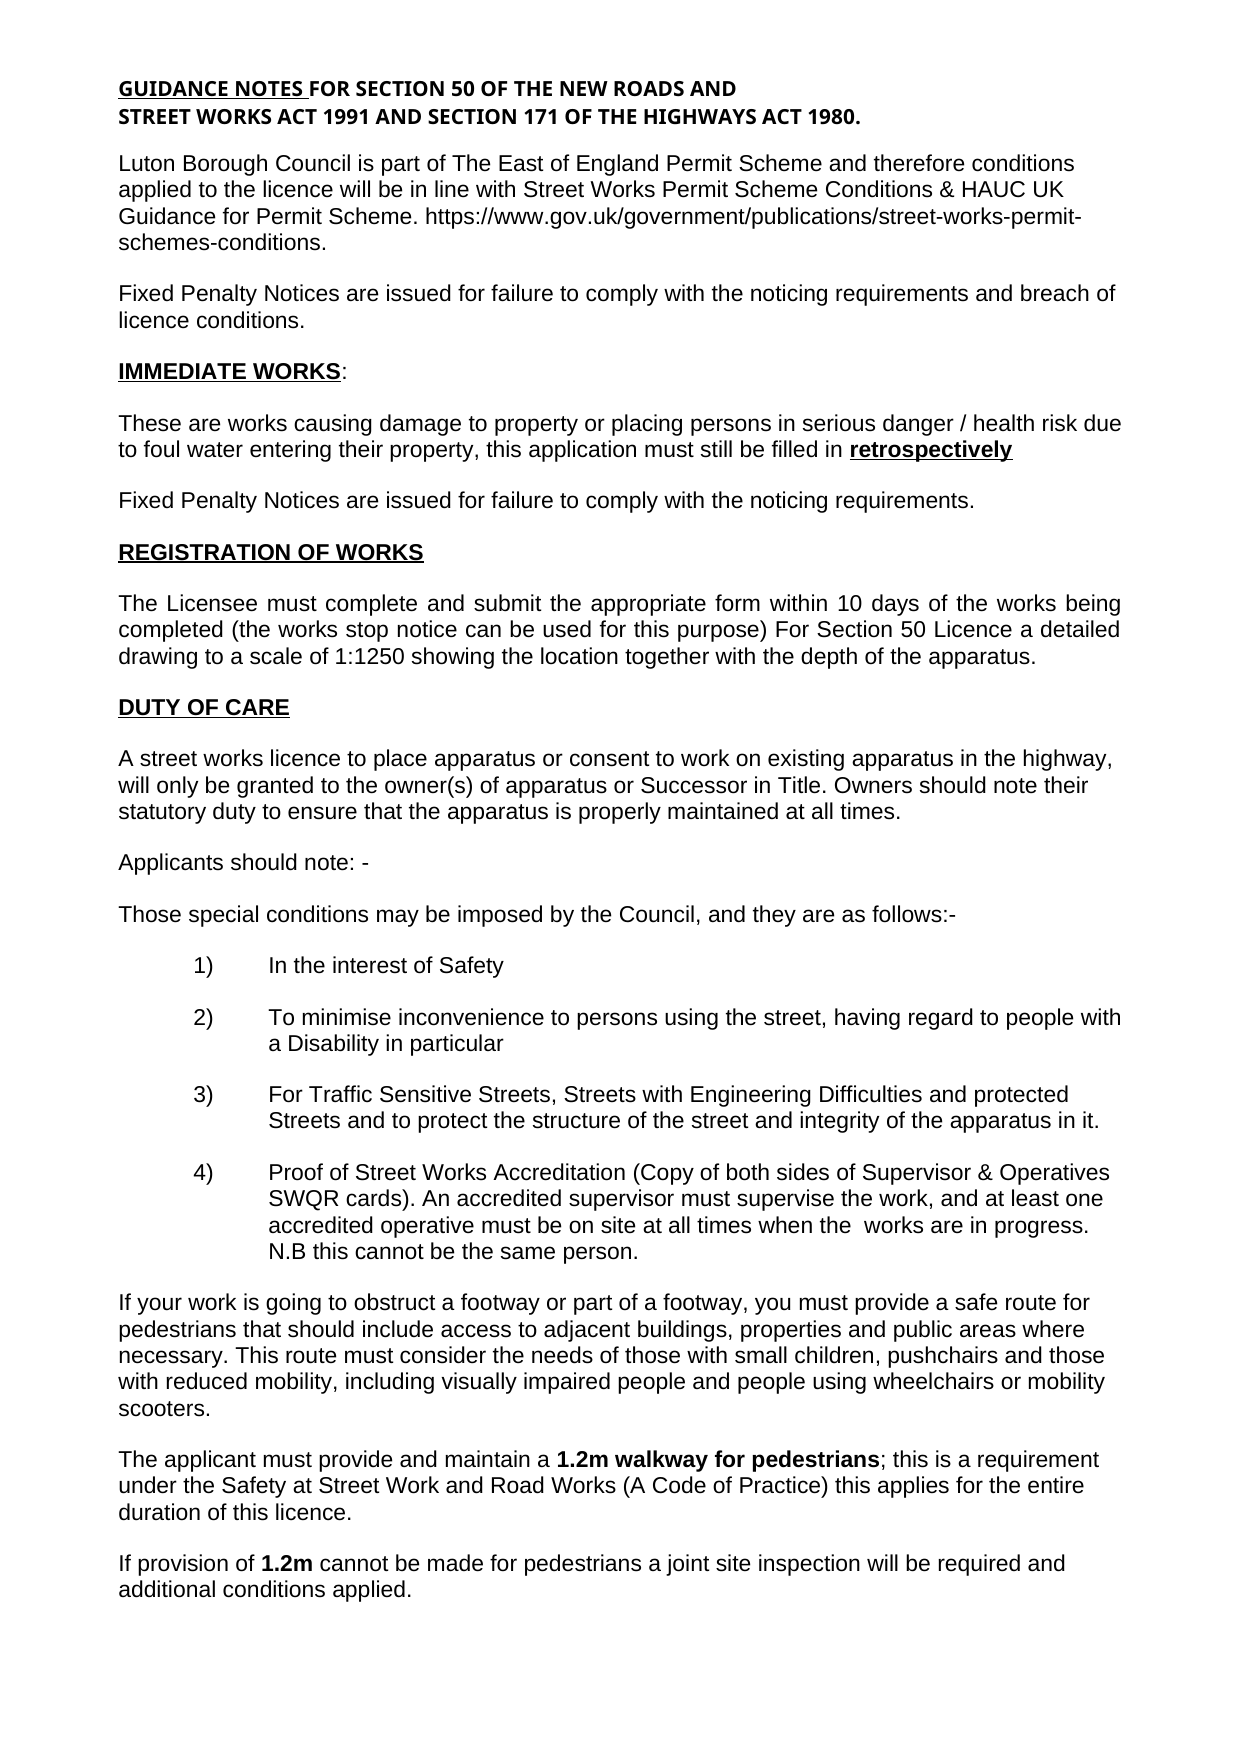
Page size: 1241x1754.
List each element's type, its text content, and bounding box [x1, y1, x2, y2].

text Those special conditions may be imposed by the Council, and they are as follows:- [118, 901, 1122, 927]
text Fixed Penalty Notices are issued for failure to comply with the noticing requirements and breach of licence conditions. [118, 280, 1122, 333]
text IMMEDIATE WORKS: [118, 358, 1122, 384]
text 1) In the interest of Safety [118, 952, 1122, 978]
text 3) For Traffic Sensitive Streets, Streets with Engineering Difficulties and protected Streets and to protect the structure of the street and integrity of the apparatus in it. [193, 1081, 1122, 1134]
text These are works causing damage to property or placing persons in serious danger / health risk due to foul water entering their property, this application must still be filled in retrospectively [118, 409, 1122, 462]
text Luton Borough Council is part of The East of England Permit Scheme and therefore conditions applied to the licence will be in line with Street Works Permit Scheme Conditions & HAUC UK Guidance for Permit Scheme. https://www.gov.uk/government/publications/street-works-permit-schemes-conditions. [118, 150, 1122, 255]
text 4) Proof of Street Works Accreditation (Copy of both sides of Supervisor & Operatives SWQR cards). An accredited supervisor must supervise the work, and at least one accredited operative must be on site at all times when the works are in progress. N.B this cannot be the same person. [193, 1159, 1122, 1264]
text 2) To minimise inconvenience to persons using the street, having regard to people with a Disability in particular [193, 1003, 1122, 1056]
text DUTY OF CARE [118, 694, 1122, 720]
text The Licensee must complete and submit the appropriate form within 10 days of the works being completed (the works stop notice can be used for this purpose) For Section 50 Licence a detailed drawing to a scale of 1:1250 showing the location together with the depth of the apparatus. [118, 590, 1122, 669]
text If your work is going to obstruct a footway or part of a footway, you must provide a safe route for pedestrians that should include access to adjacent buildings, properties and public areas where necessary. This route must consider the needs of those with small children, pushchairs and those with reduced mobility, including visually impaired people and people using wheelchairs or mobility scooters. [118, 1289, 1122, 1421]
text Applicants should note: - [118, 849, 1122, 876]
text A street works licence to place apparatus or consent to work on existing apparatus in the highway, will only be granted to the owner(s) of apparatus or Successor in Title. Owners should note their statutory duty to ensure that the apparatus is properly maintained at all times. [118, 745, 1122, 824]
text Fixed Penalty Notices are issued for failure to comply with the noticing requirements. [118, 487, 1122, 513]
text REGISTRATION OF WORKS [118, 538, 1122, 565]
text The applicant must provide and maintain a 1.2m walkway for pedestrians; this is a requirement under the Safety at Street Work and Road Works (A Code of Practice) this applies for the entire duration of this licence. [118, 1446, 1122, 1525]
text If provision of 1.2m cannot be made for pedestrians a joint site inspection will be required and additional conditions applied. [118, 1550, 1122, 1603]
